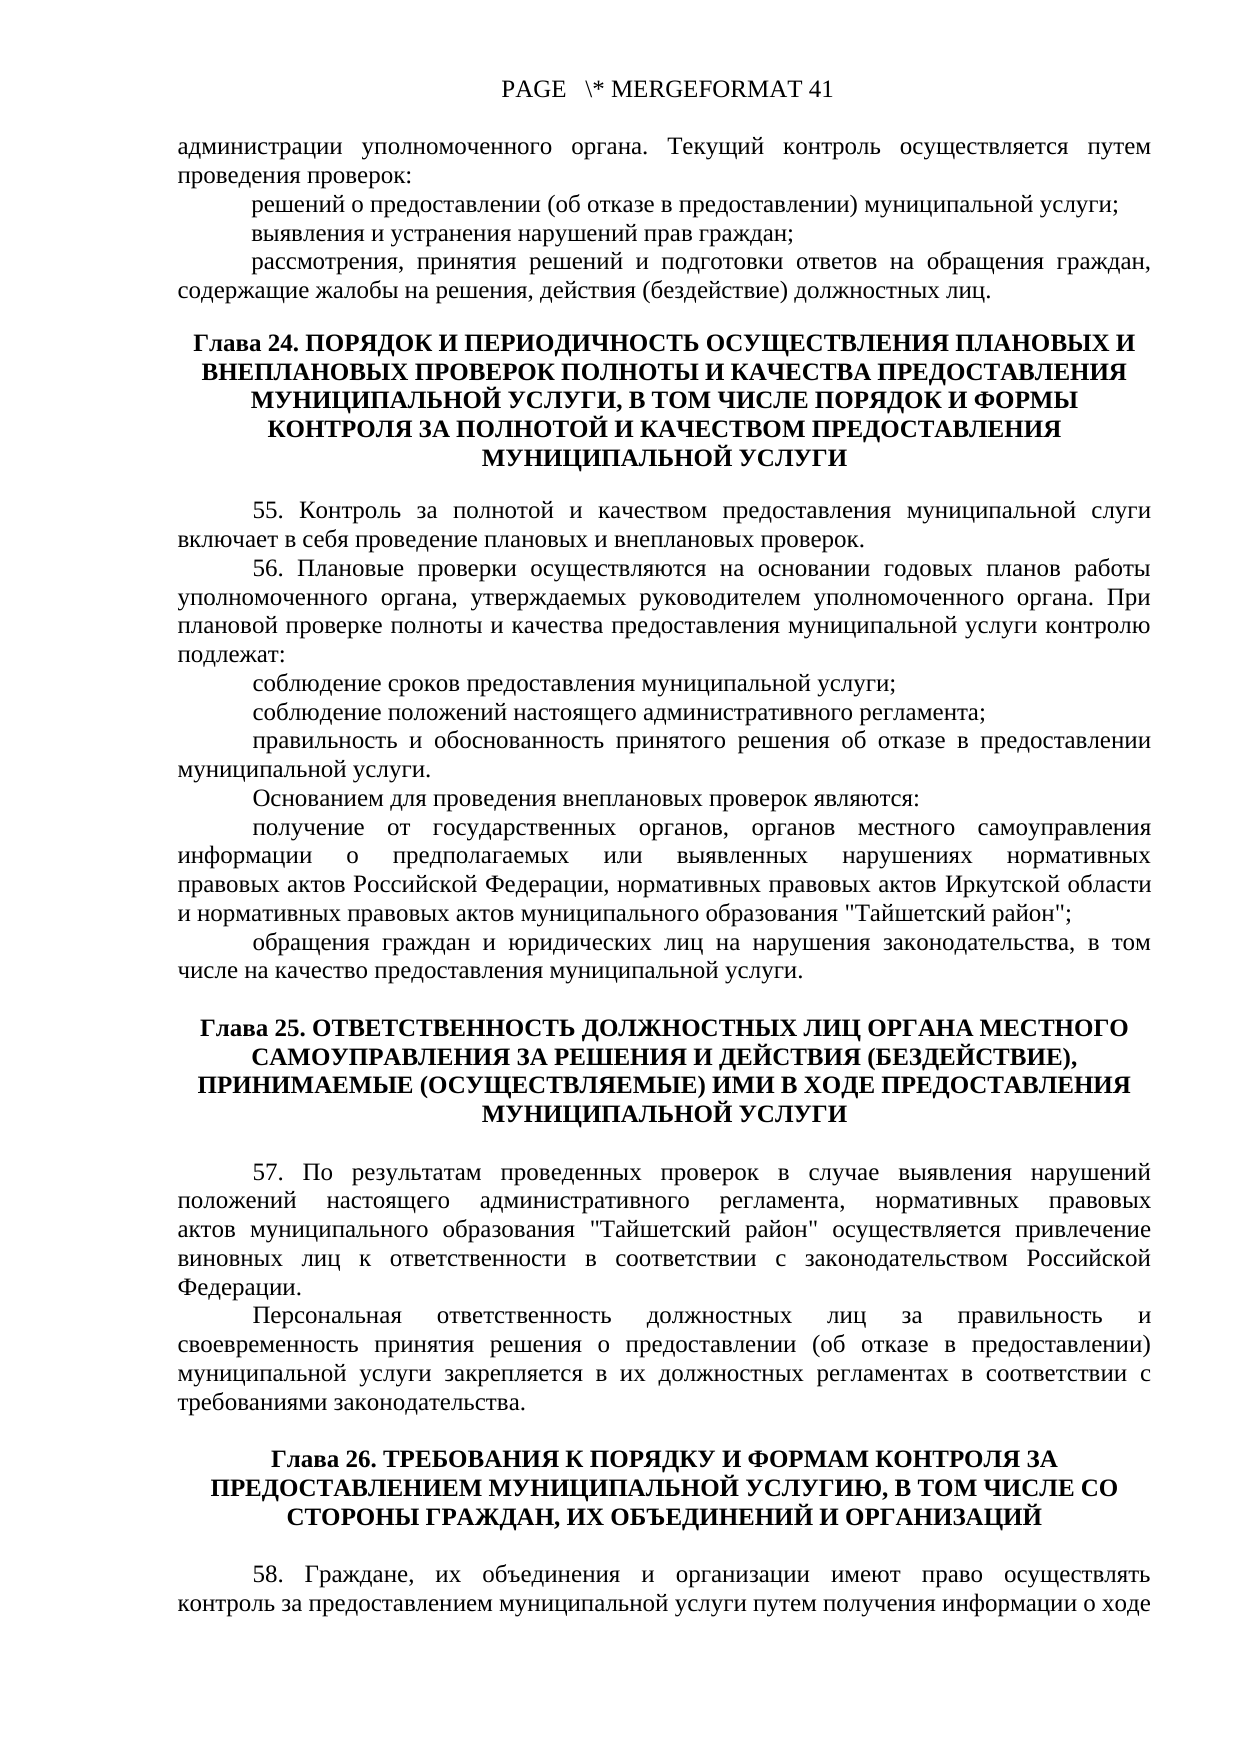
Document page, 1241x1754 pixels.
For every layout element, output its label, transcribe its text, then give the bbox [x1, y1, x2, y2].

text решений о предоставлении (об отказе в предоставлении) муниципальной услуги; [177, 189, 1152, 218]
text получение от государственных органов, органов местного самоуправления информации о предполагаемых или выявленных нарушениях нормативных правовых актов Российской Федерации, нормативных правовых актов Иркутской области и нормативных правовых актов муниципального образования "Тайшетский район"; [177, 812, 1152, 927]
text обращения граждан и юридических лиц на нарушения законодательства, в том числе на качество предоставления муниципальной услуги. [177, 927, 1152, 984]
text правильность и обоснованность принятого решения об отказе в предоставлении муниципальной услуги. [177, 726, 1152, 783]
text Глава 26. ТРЕБОВАНИЯ К ПОРЯДКУ И ФОРМАМ КОНТРОЛЯ ЗА ПРЕДОСТАВЛЕНИЕМ МУНИЦИПАЛЬНОЙ УСЛУГИЮ, В ТОМ ЧИСЛЕ СО СТОРОНЫ ГРАЖДАН, ИХ ОБЪЕДИНЕНИЙ И ОРГАНИЗАЦИЙ [177, 1444, 1152, 1531]
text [177, 1559, 1152, 1617]
text 55. Контроль за полнотой и качеством предоставления муниципальной слуги включает в себя проведение плановых и внеплановых проверок. [177, 496, 1152, 553]
text Основанием для проведения внеплановых проверок являются: [177, 783, 1152, 812]
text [177, 131, 1152, 189]
text Глава 25. ОТВЕТСТВЕННОСТЬ ДОЛЖНОСТНЫХ ЛИЦ ОРГАНА МЕСТНОГО САМОУПРАВЛЕНИЯ ЗА РЕШЕНИЯ И ДЕЙСТВИЯ (БЕЗДЕЙСТВИЕ), ПРИНИМАЕМЫЕ (ОСУЩЕСТВЛЯЕМЫЕ) ИМИ В ХОДЕ ПРЕДОСТАВЛЕНИЯ МУНИЦИПАЛЬНОЙ УСЛУГИ [177, 1013, 1152, 1128]
text 57. По результатам проведенных проверок в случае выявления нарушений положений настоящего административного регламента, нормативных правовых актов муниципального образования "Тайшетский район" осуществляется привлечение виновных лиц к ответственности в соответствии с законодательством Российской Федерации. [177, 1157, 1152, 1301]
text соблюдение положений настоящего административного регламента; [177, 697, 1152, 726]
text 56. Плановые проверки осуществляются на основании годовых планов работы уполномоченного органа, утверждаемых руководителем уполномоченного органа. При плановой проверке полноты и качества предоставления муниципальной услуги контролю подлежат: [177, 553, 1152, 668]
text соблюдение сроков предоставления муниципальной услуги; [177, 668, 1152, 697]
text Глава 24. ПОРЯДОК И ПЕРИОДИЧНОСТЬ ОСУЩЕСТВЛЕНИЯ ПЛАНОВЫХ И ВНЕПЛАНОВЫХ ПРОВЕРОК ПОЛНОТЫ И КАЧЕСТВА ПРЕДОСТАВЛЕНИЯ МУНИЦИПАЛЬНОЙ УСЛУГИ, В ТОМ ЧИСЛЕ ПОРЯДОК И ФОРМЫ КОНТРОЛЯ ЗА ПОЛНОТОЙ И КАЧЕСТВОМ ПРЕДОСТАВЛЕНИЯ МУНИЦИПАЛЬНОЙ УСЛУГИ [177, 328, 1152, 472]
text рассмотрения, принятия решений и подготовки ответов на обращения граждан, содержащие жалобы на решения, действия (бездействие) должностных лиц. [177, 246, 1152, 304]
text Персональная ответственность должностных лиц за правильность и своевременность принятия решения о предоставлении (об отказе в предоставлении) муниципальной услуги закрепляется в их должностных регламентах в соответствии с требованиями законодательства. [177, 1301, 1152, 1416]
text выявления и устранения нарушений прав граждан; [177, 218, 1152, 246]
